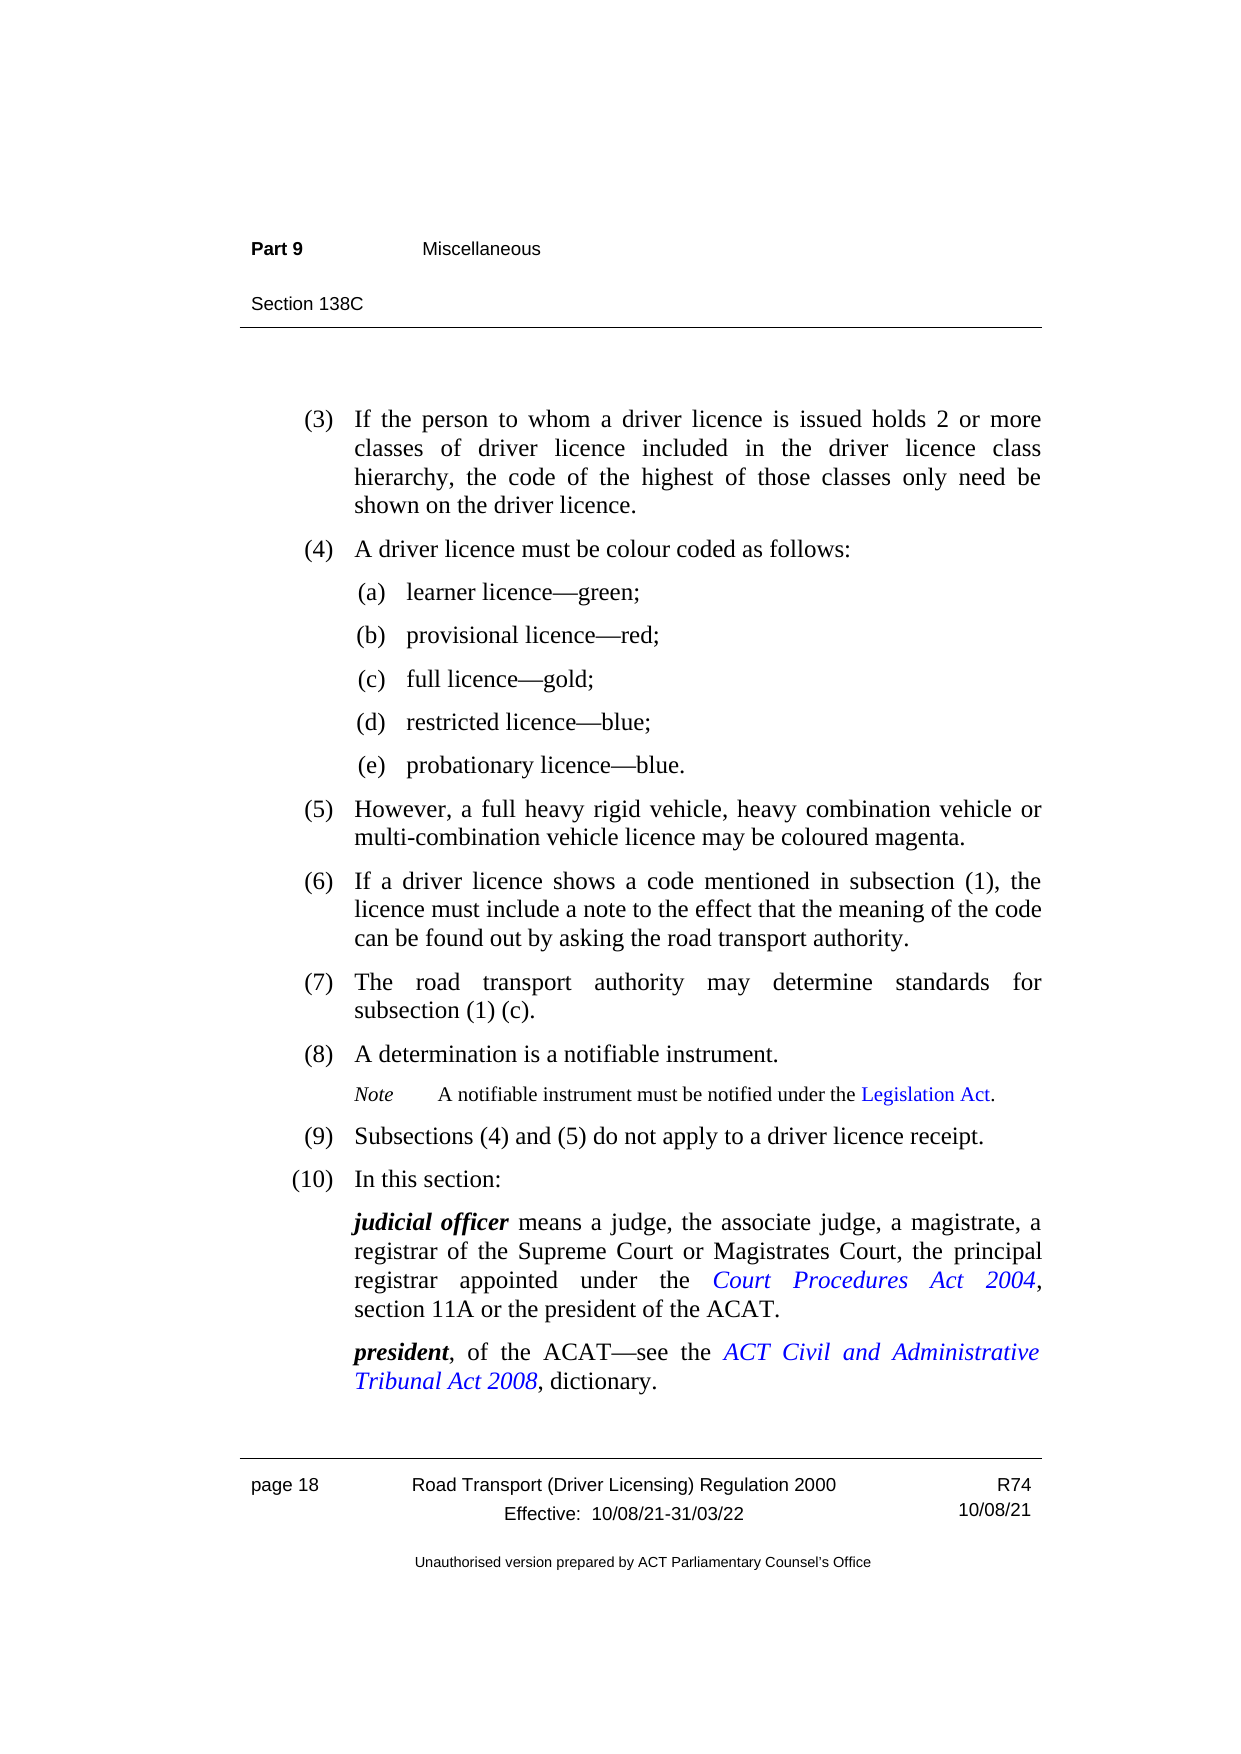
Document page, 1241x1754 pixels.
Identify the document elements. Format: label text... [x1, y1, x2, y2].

text (10) In this section: [239, 1164, 1042, 1193]
text (8) A determination is a notifiable instrument. [239, 1039, 1042, 1067]
text (3) If the person to whom a driver licence is issued holds 2 or more classes of driver licence included in the driver licence class hierarchy, the code of the highest of those classes only need be shown on the driver licence. [239, 404, 1042, 519]
text judicial officer means a judge, the associate judge, a magistrate, a registrar of the Supreme Court or Magistrates Court, the principal registrar appointed under the Court Procedures Act 2004, section 11A or the president of the ACAT. [354, 1207, 1042, 1322]
text Note A notifiable instrument must be notified under the Legislation Act. [354, 1082, 1042, 1106]
text (9) Subsections (4) and (5) do not apply to a driver licence receipt. [239, 1121, 1042, 1149]
text (5) However, a full heavy rigid vehicle, heavy combination vehicle or multi-combination vehicle licence may be coloured magenta. [239, 794, 1042, 851]
text (c) full licence—gold; [239, 664, 1042, 692]
text president, of the ACAT—see the ACT Civil and Administrative Tribunal Act 2008, dictionary. [354, 1337, 1042, 1394]
text (6) If a driver licence shows a code mentioned in subsection (1), the licence must include a note to the effect that the meaning of the code can be found out by asking the road transport authority. [239, 866, 1042, 952]
text (b) provisional licence—red; [239, 620, 1042, 649]
text (e) probationary licence—blue. [239, 750, 1042, 779]
text (d) restricted licence—blue; [239, 707, 1042, 736]
text (4) A driver licence must be colour coded as follows: [239, 534, 1042, 562]
text (a) learner licence—green; [239, 577, 1042, 606]
text (7) The road transport authority may determine standards for subsection (1) (c). [239, 967, 1042, 1024]
